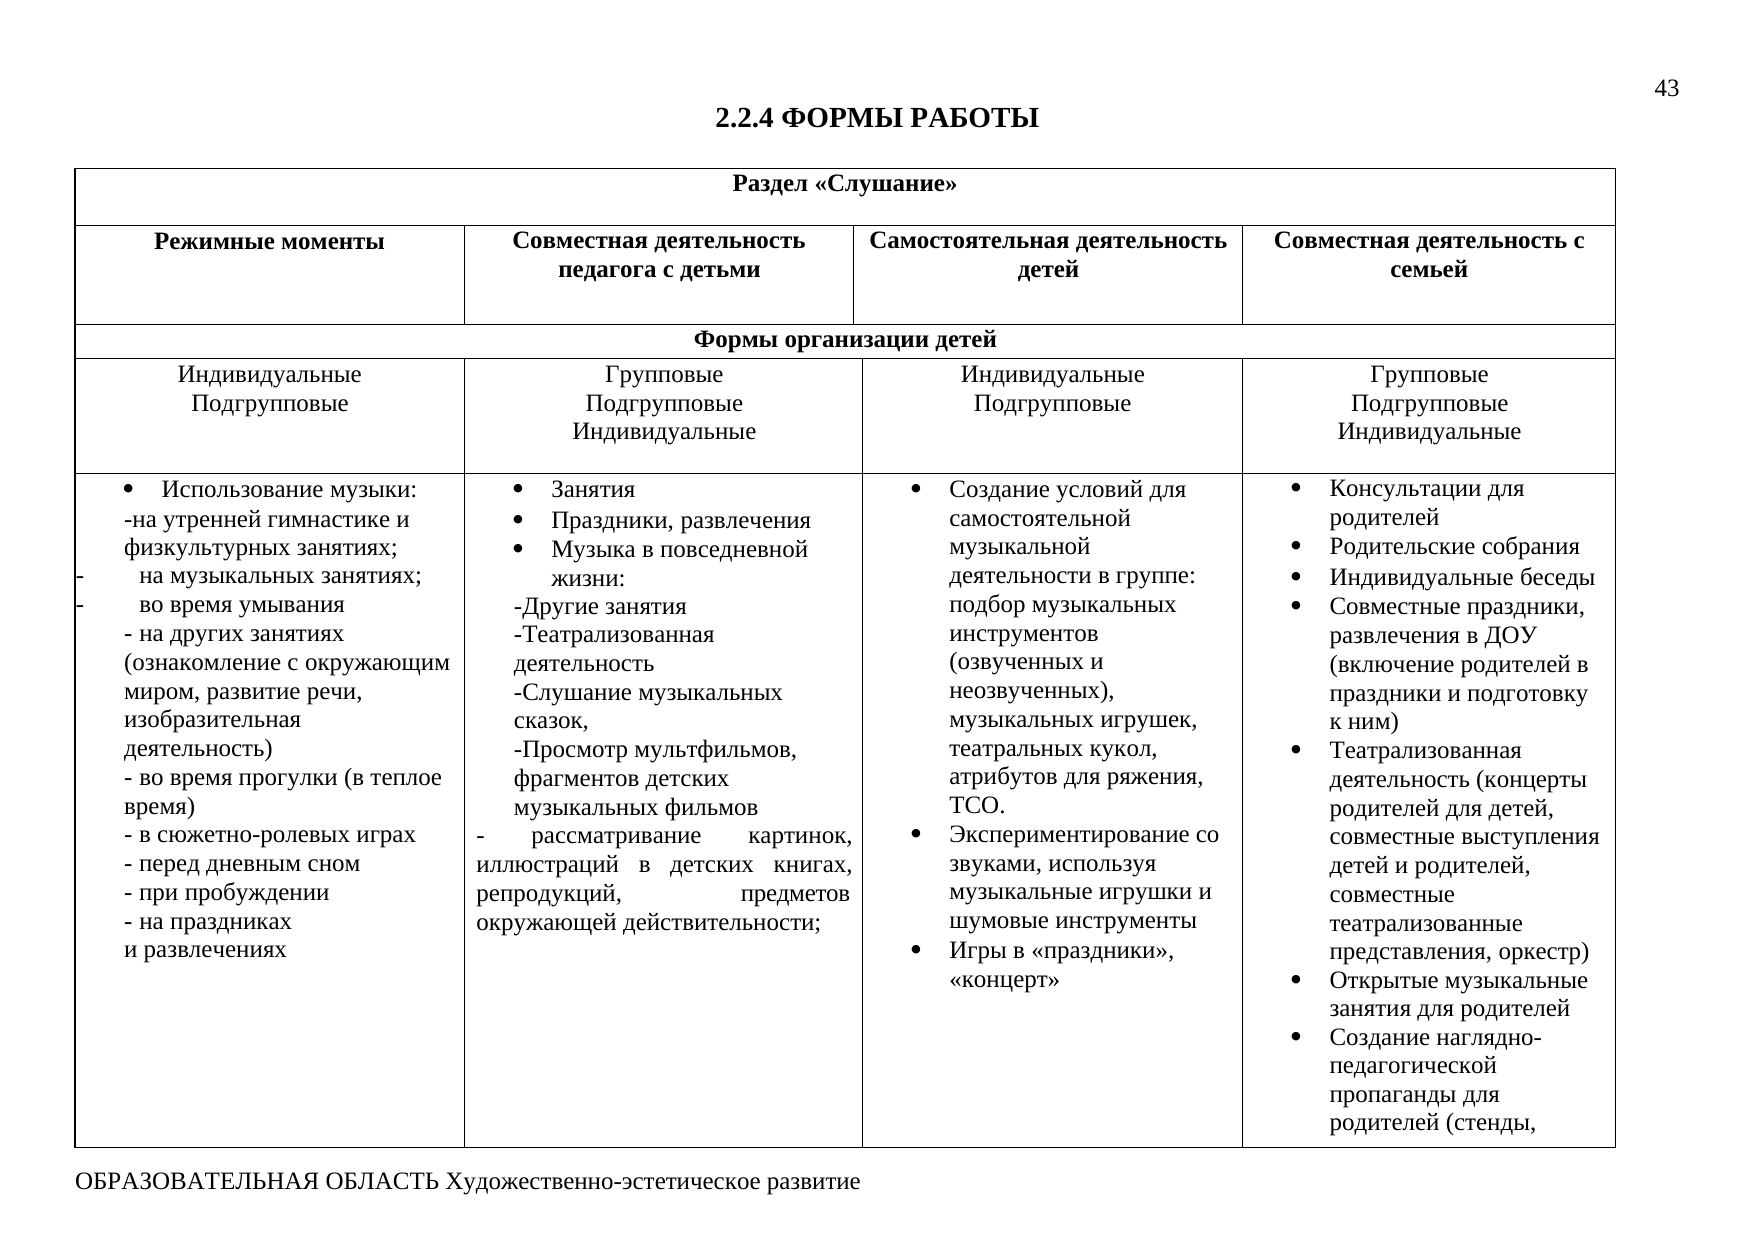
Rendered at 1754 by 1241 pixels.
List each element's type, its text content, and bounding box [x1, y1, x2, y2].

table_cell Использование музыки: -на утренней гимнастике и физкультурных занятиях; на музыкальных занятиях; во время умывания на других занятиях (ознакомление с окружающим миром, развитие речи, изобразительная деятельность) во время прогулки (в теплое время) в сюжетно-ролевых играх перед дневным сном при пробуждении на праздниках и развлечениях [76, 474, 464, 1147]
table_cell Индивидуальные Подгрупповые [863, 359, 1242, 473]
table_cell Групповые Подгрупповые Индивидуальные [1243, 359, 1615, 473]
table_cell Самостоятельная деятельность детей [854, 226, 1242, 323]
list ФОРМЫ РАБОТЫ [715, 100, 1741, 134]
table_cell Консультации для родителей Родительские собрания Индивидуальные беседы Совместные праздники, развлечения в ДОУ (включение родителей в праздники и подготовку к ним) Театрализованная деятельность (концерты родителей для детей, совместные выступления детей и родителей, совместные театрализованные представления, оркестр) Открытые музыкальные занятия для родителей Создание наглядно- педагогической пропаганды для родителей (стенды, [1243, 474, 1615, 1147]
table_cell Формы организации детей [76, 325, 1615, 358]
table_cell Совместная деятельность с семьей [1243, 226, 1615, 323]
table_cell Занятия Праздники, развлечения Музыка в повседневной жизни: -Другие занятия -Театрализованная деятельность -Слушание музыкальных сказок, -Просмотр мультфильмов, фрагментов детских музыкальных фильмов - рассматривание картинок, иллюстраций в детских книгах, репродукций, предметов окружающей действительности; [465, 474, 862, 1147]
table_cell Режимные моменты [76, 226, 464, 323]
table_cell Индивидуальные Подгрупповые [76, 359, 464, 473]
table_cell Групповые Подгрупповые Индивидуальные [465, 359, 862, 473]
table_cell Совместная деятельность педагога с детьми [465, 226, 853, 323]
table_cell Создание условий для самостоятельной музыкальной деятельности в группе: подбор музыкальных инструментов (озвученных и неозвученных), музыкальных игрушек, театральных кукол, атрибутов для ряжения, ТСО. Экспериментирование со звуками, используя музыкальные игрушки и шумовые инструменты Игры в «праздники», «концерт» [863, 474, 1242, 1147]
table_header Раздел «Слушание» [76, 169, 1615, 225]
